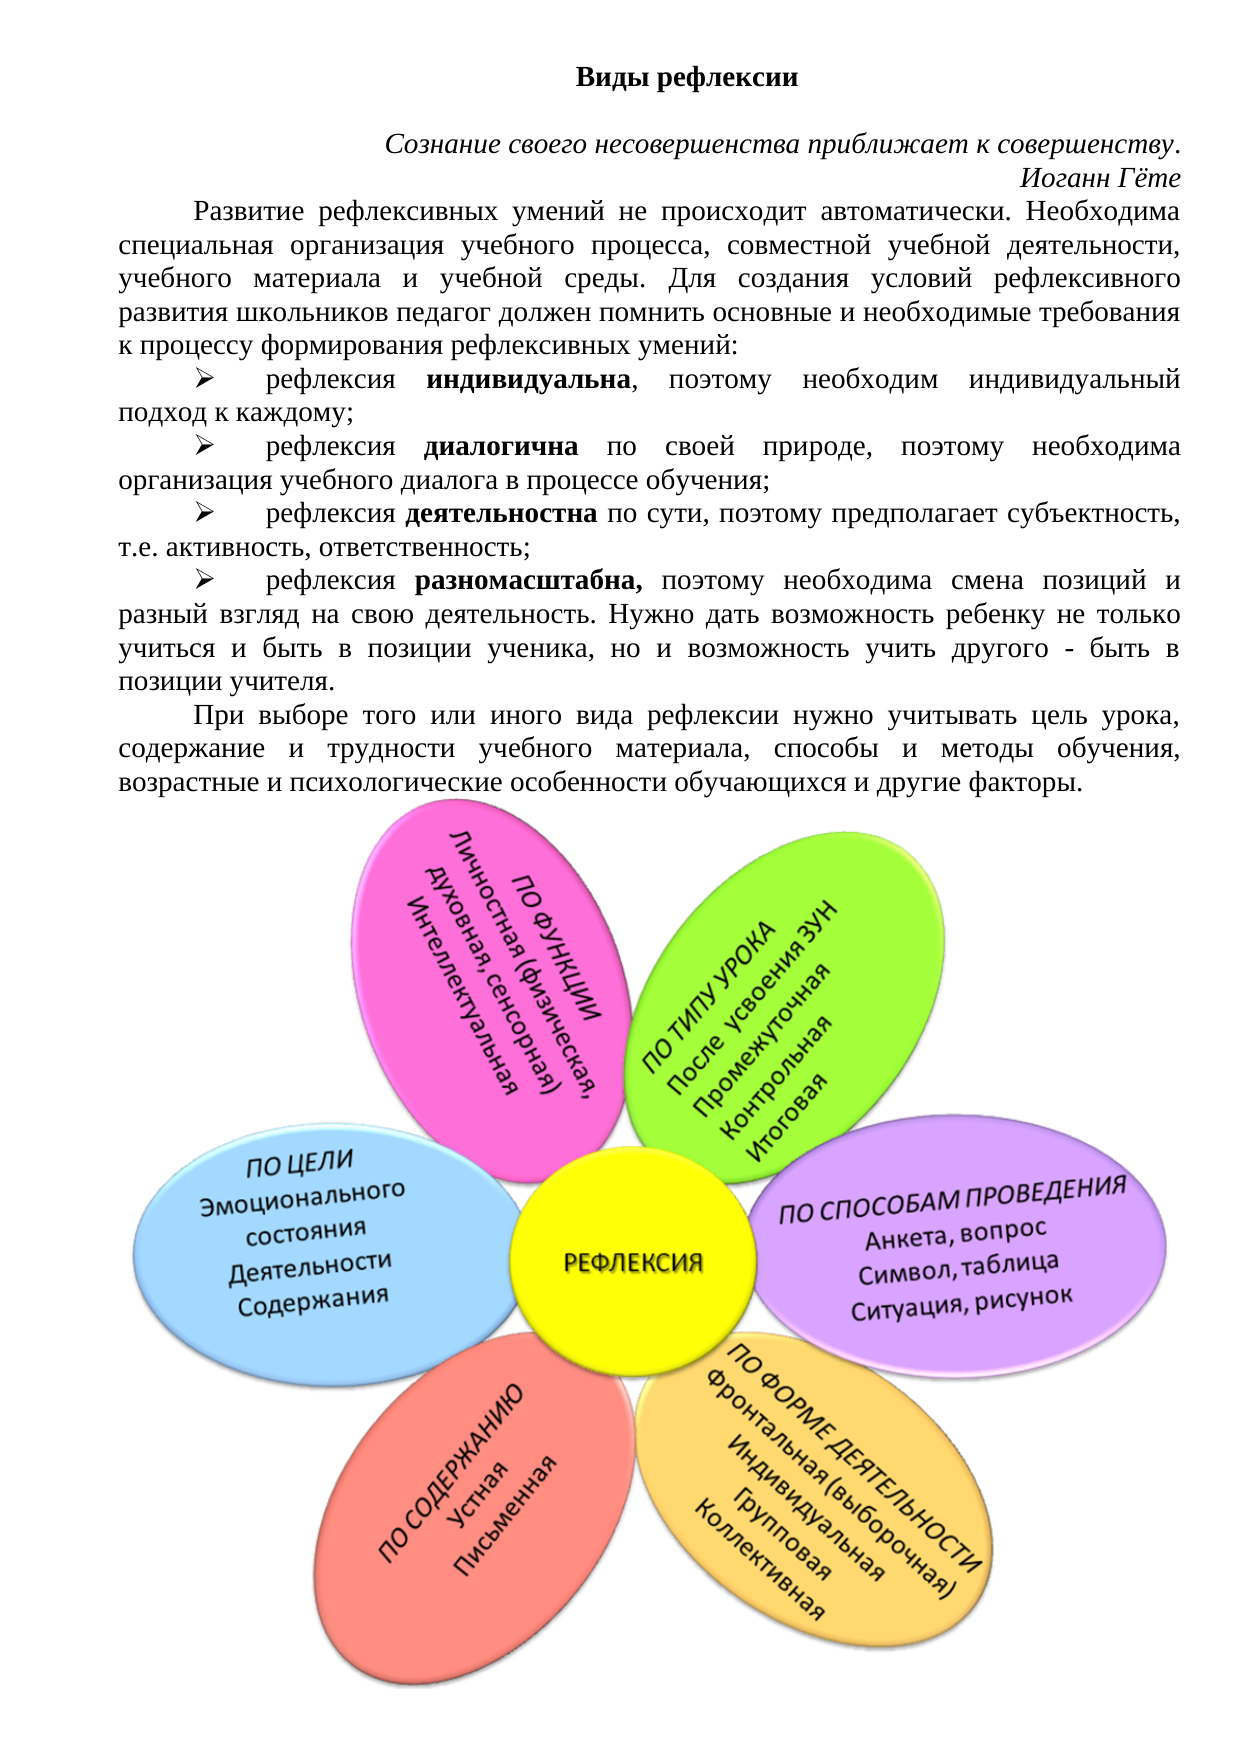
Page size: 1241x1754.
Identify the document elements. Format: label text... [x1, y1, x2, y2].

list рефлексия разномасштабна, поэтому необходима смена позиций и разный взгляд на свою деятельность. Нужно дать возможность ребенку не только учиться и быть в позиции ученика, но и возможность учить другого - быть в позиции учителя. [118, 562, 1181, 697]
picture [129, 797, 1170, 1689]
text При выборе того или иного вида рефлексии нужно учитывать цель урока, содержание и трудности учебного материала, способы и методы обучения, возрастные и психологические особенности обучающихся и другие факторы. [118, 697, 1181, 797]
list рефлексия индивидуальна, поэтому необходим индивидуальный подход к каждому; [118, 361, 1181, 428]
text Сознание своего несовершенства приближает к совершенству. [118, 126, 1181, 160]
text Виды рефлексии [118, 59, 1181, 93]
text Иоганн Гёте [118, 160, 1181, 193]
list рефлексия диалогична по своей природе, поэтому необходима организация учебного диалога в процессе обучения; [118, 428, 1181, 495]
text Развитие рефлексивных умений не происходит автоматически. Необходима специальная организация учебного процесса, совместной учебной деятельности, учебного материала и учебной среды. Для создания условий рефлексивного развития школьников педагог должен помнить основные и необходимые требования к процессу формирования рефлексивных умений: [118, 193, 1181, 361]
list рефлексия деятельностна по сути, поэтому предполагает субъектность, т.е. активность, ответственность; [118, 495, 1181, 562]
